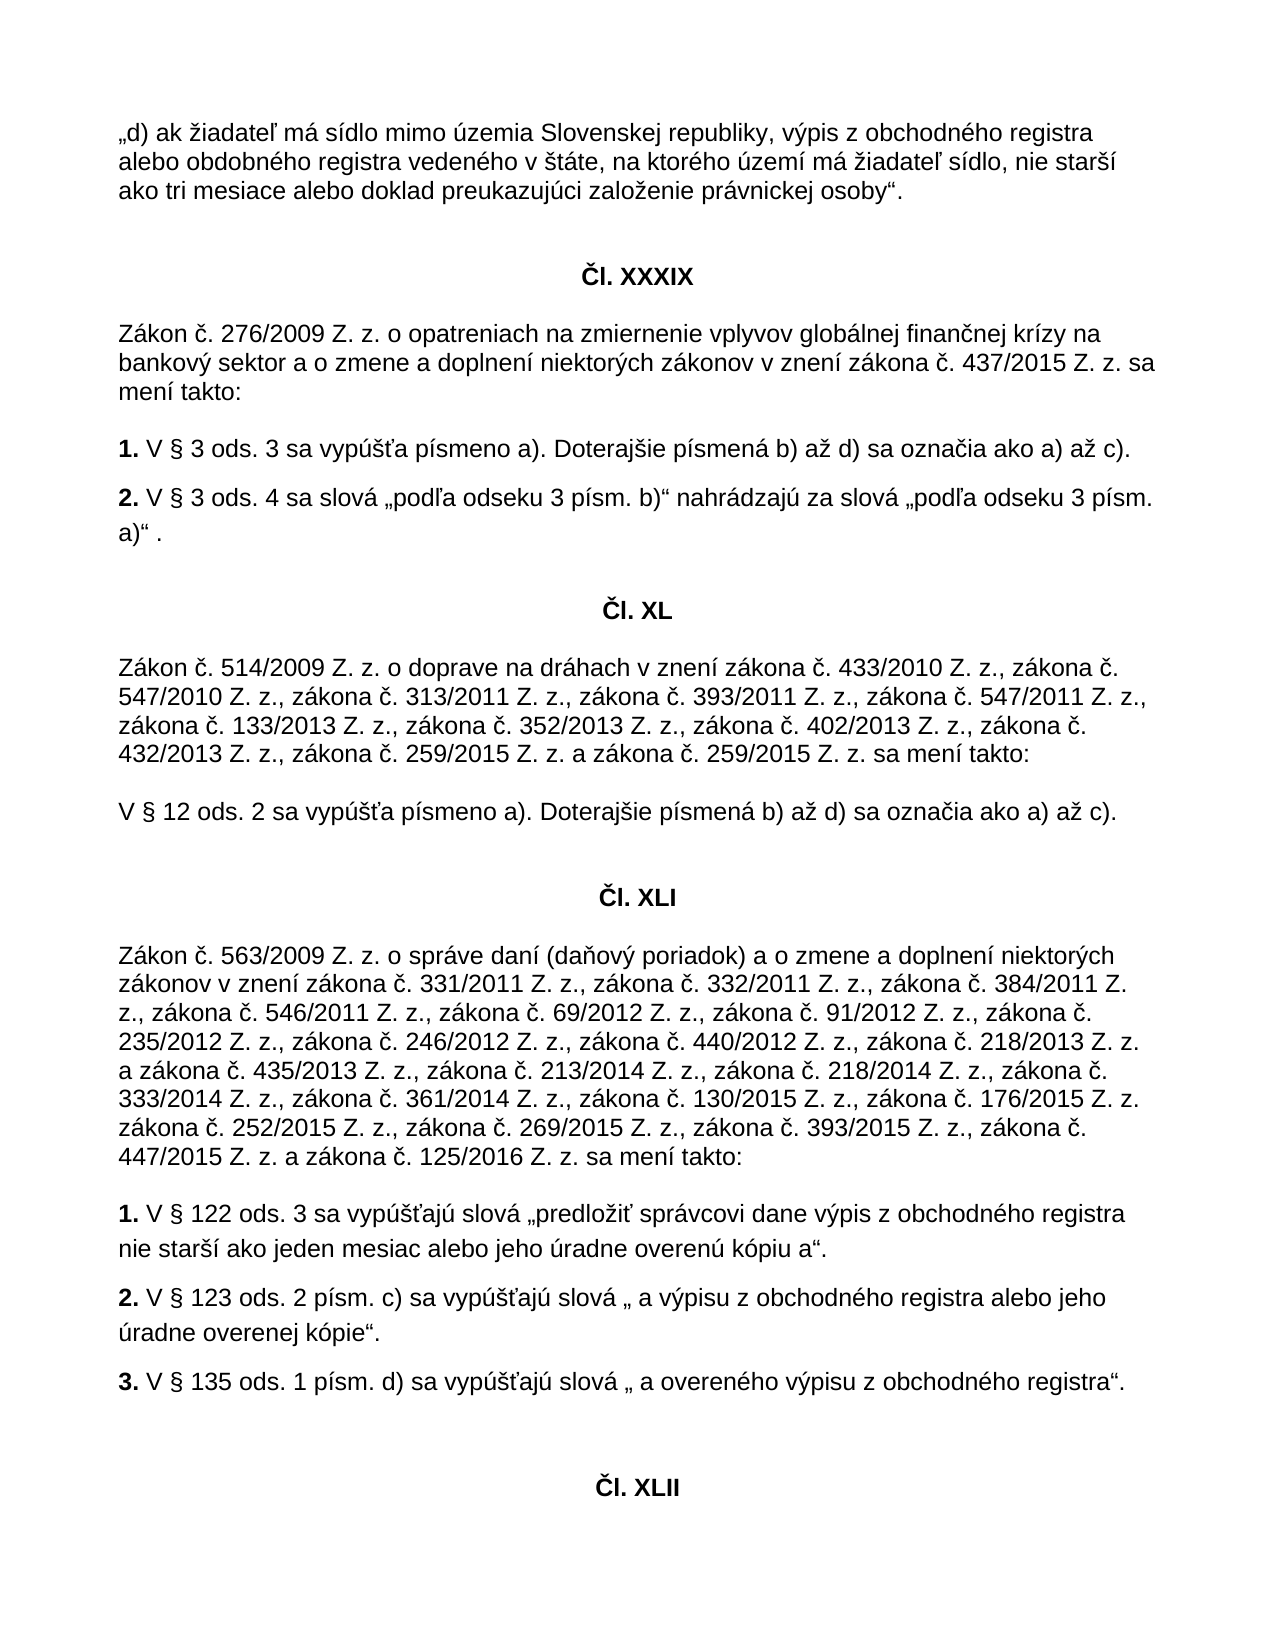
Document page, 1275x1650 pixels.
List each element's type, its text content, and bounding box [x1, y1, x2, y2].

text 1. V § 122 ods. 3 sa vypúšťajú slová „predložiť správcovi dane výpis z obchodného registra nie starší ako jeden mesiac alebo jeho úradne overenú kópiu a“. [118, 1199, 1157, 1263]
text Čl. XXXIX [118, 262, 1157, 291]
text V § 12 ods. 2 sa vypúšťa písmeno a). Doterajšie písmená b) až d) sa označia ako a) až c). [118, 797, 1157, 826]
text 2. V § 3 ods. 4 sa slová „podľa odseku 3 písm. b)“ nahrádzajú za slová „podľa odseku 3 písm. a)“ . [118, 483, 1157, 547]
text Zákon č. 563/2009 Z. z. o správe daní (daňový poriadok) a o zmene a doplnení niektorých zákonov v znení zákona č. 331/2011 Z. z., zákona č. 332/2011 Z. z., zákona č. 384/2011 Z. z., zákona č. 546/2011 Z. z., zákona č. 69/2012 Z. z., zákona č. 91/2012 Z. z., zákona č. 235/2012 Z. z., zákona č. 246/2012 Z. z., zákona č. 440/2012 Z. z., zákona č. 218/2013 Z. z. a zákona č. 435/2013 Z. z., zákona č. 213/2014 Z. z., zákona č. 218/2014 Z. z., zákona č. 333/2014 Z. z., zákona č. 361/2014 Z. z., zákona č. 130/2015 Z. z., zákona č. 176/2015 Z. z. zákona č. 252/2015 Z. z., zákona č. 269/2015 Z. z., zákona č. 393/2015 Z. z., zákona č. 447/2015 Z. z. a zákona č. 125/2016 Z. z. sa mení takto: [118, 941, 1157, 1171]
text 2. V § 123 ods. 2 písm. c) sa vypúšťajú slová „ a výpisu z obchodného registra alebo jeho úradne overenej kópie“. [118, 1283, 1157, 1346]
text Čl. XLI [118, 883, 1157, 912]
text 1. V § 3 ods. 3 sa vypúšťa písmeno a). Doterajšie písmená b) až d) sa označia ako a) až c). [118, 434, 1157, 463]
text 3. V § 135 ods. 1 písm. d) sa vypúšťajú slová „ a overeného výpisu z obchodného registra“. [118, 1367, 1157, 1395]
text Zákon č. 276/2009 Z. z. o opatreniach na zmiernenie vplyvov globálnej finančnej krízy na bankový sektor a o zmene a doplnení niektorých zákonov v znení zákona č. 437/2015 Z. z. sa mení takto: [118, 319, 1157, 406]
text Čl. XL [118, 596, 1157, 624]
text Zákon č. 514/2009 Z. z. o doprave na dráhach v znení zákona č. 433/2010 Z. z., zákona č. 547/2010 Z. z., zákona č. 313/2011 Z. z., zákona č. 393/2011 Z. z., zákona č. 547/2011 Z. z., zákona č. 133/2013 Z. z., zákona č. 352/2013 Z. z., zákona č. 402/2013 Z. z., zákona č. 432/2013 Z. z., zákona č. 259/2015 Z. z. a zákona č. 259/2015 Z. z. sa mení takto: [118, 653, 1157, 768]
text „d) ak žiadateľ má sídlo mimo územia Slovenskej republiky, výpis z obchodného registra alebo obdobného registra vedeného v štáte, na ktorého území má žiadateľ sídlo, nie starší ako tri mesiace alebo doklad preukazujúci založenie právnickej osoby“. [118, 118, 1157, 204]
text Čl. XLII [118, 1473, 1157, 1502]
